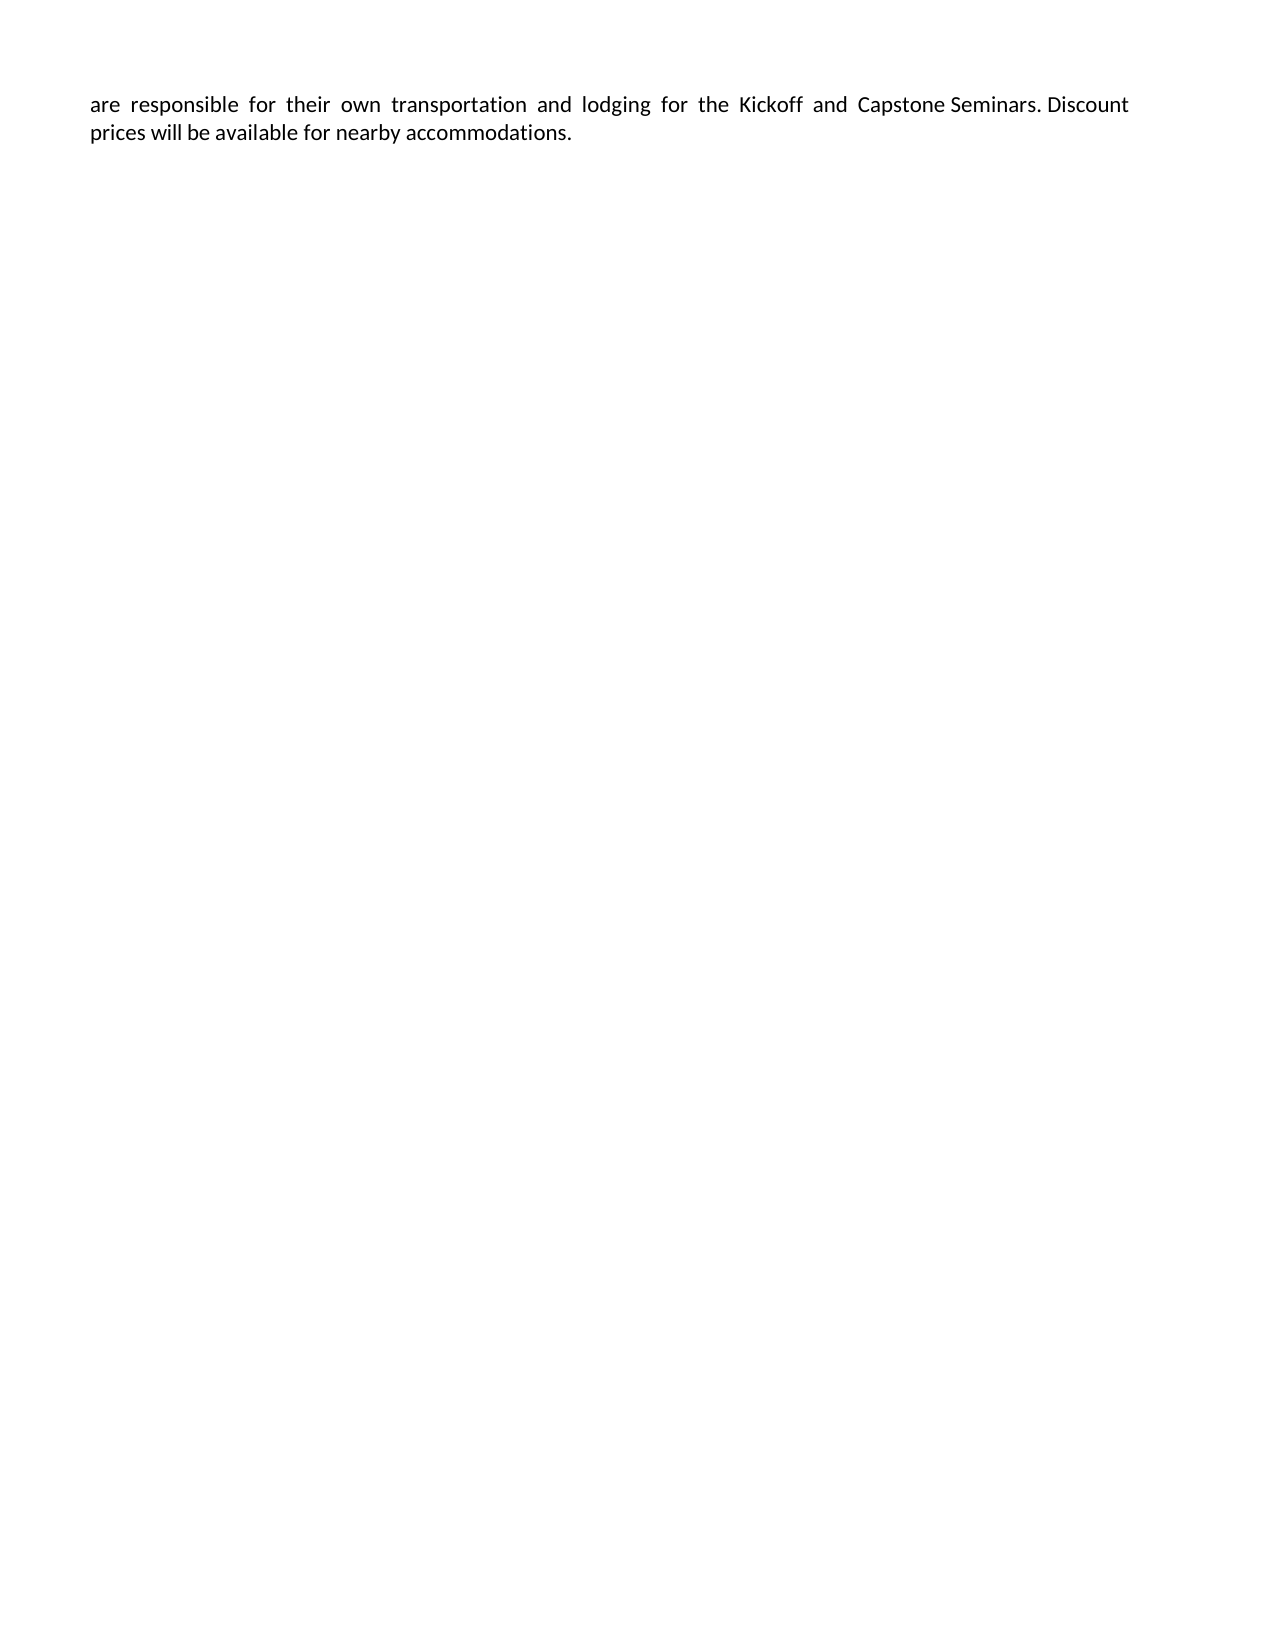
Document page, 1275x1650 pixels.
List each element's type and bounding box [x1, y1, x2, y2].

text [90, 90, 1185, 146]
